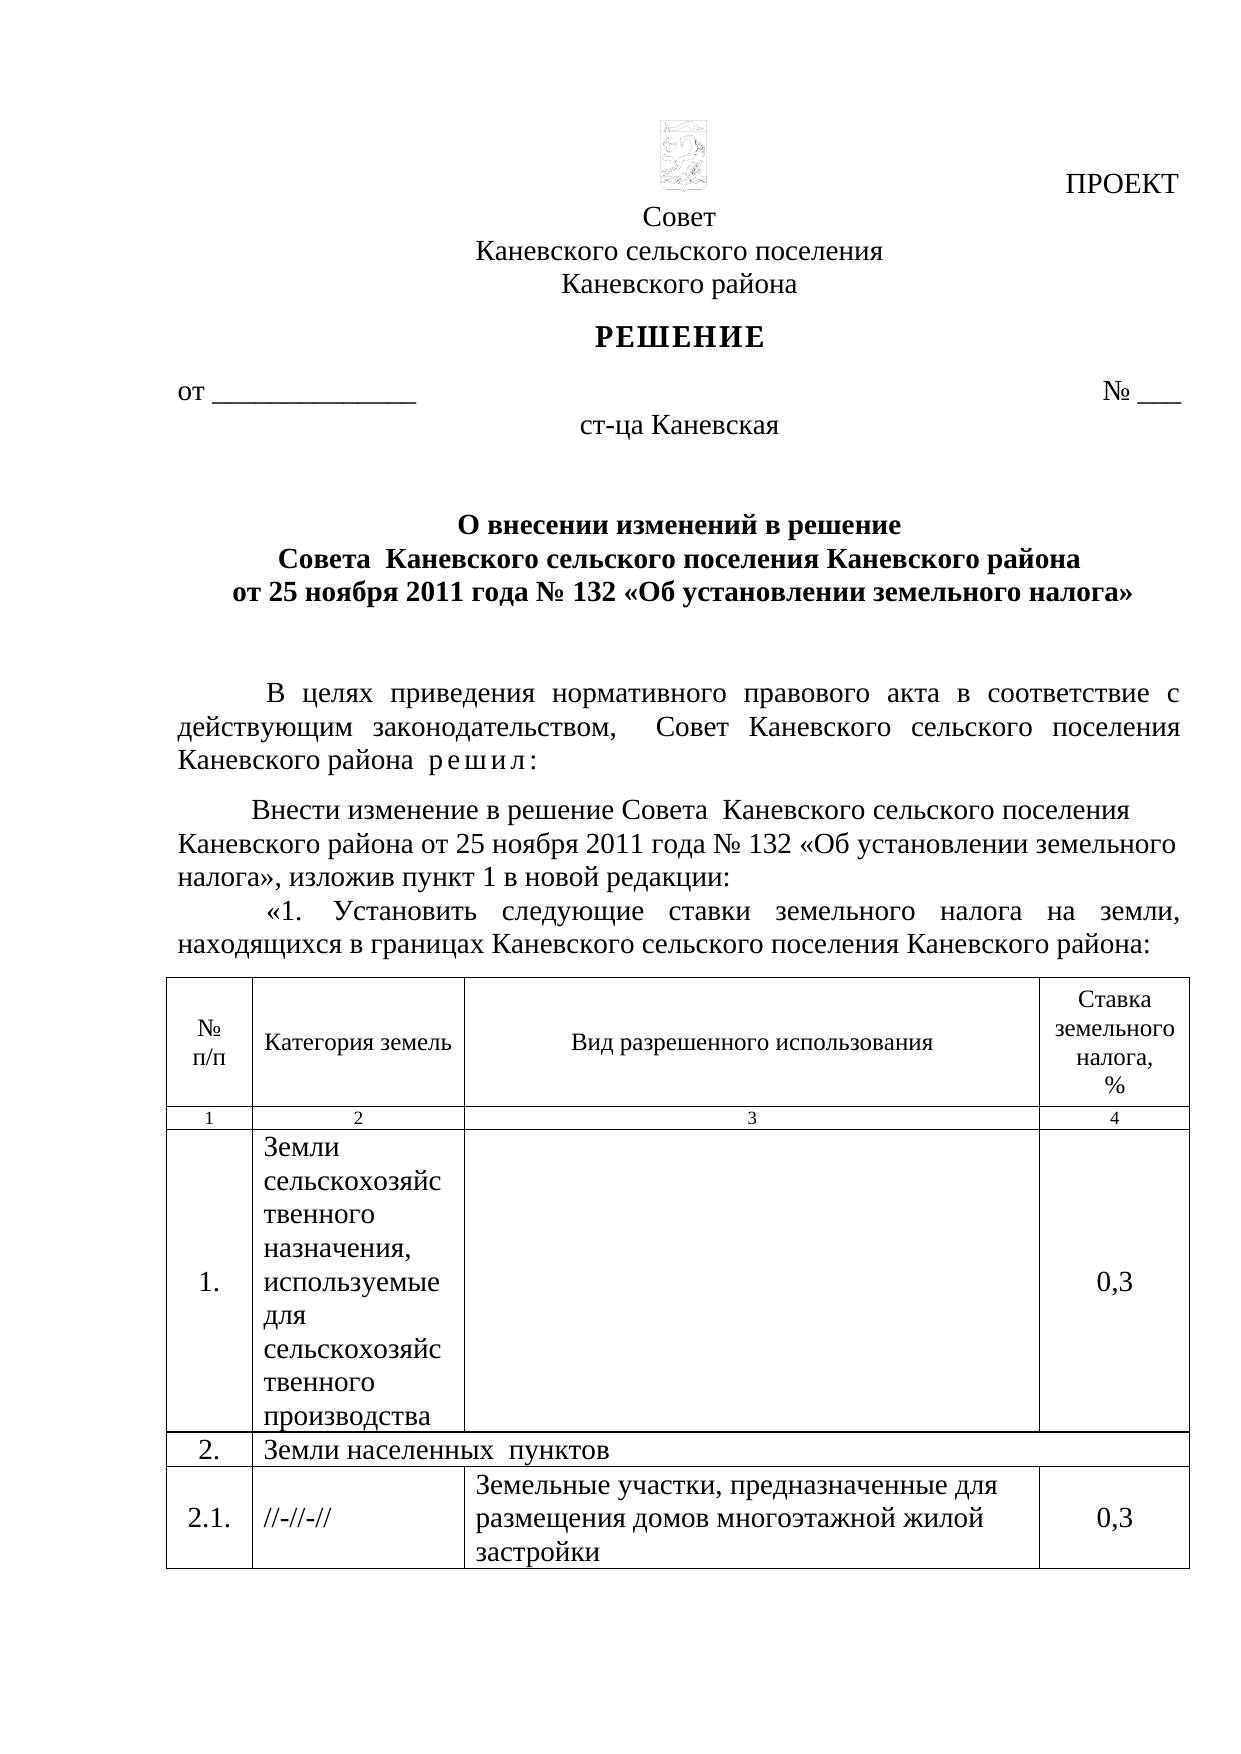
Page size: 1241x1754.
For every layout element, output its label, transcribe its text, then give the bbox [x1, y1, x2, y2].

table_header № п/п [167, 978, 252, 1106]
text от ______________ № ___ [177, 373, 1181, 407]
table_cell 3 [465, 1107, 1039, 1128]
table_cell [465, 1130, 1039, 1431]
text О внесении изменений в решение [177, 507, 1181, 541]
table_cell 0,3 [1040, 1467, 1189, 1568]
table_header Ставка земельного налога, % [1040, 978, 1189, 1106]
table_cell 2.1. [167, 1467, 252, 1568]
table_cell Земли населенных пунктов [253, 1433, 1189, 1466]
table_cell Земельные участки, предназначенные для размещения домов многоэтажной жилой застройки [465, 1467, 1039, 1568]
table_cell Земли сельскохозяйственного назначения, используемые для сельскохозяйственного производства [253, 1130, 464, 1431]
table_cell 2. [167, 1433, 252, 1466]
table_cell 4 [1040, 1107, 1189, 1128]
text Совета Каневского сельского поселения Каневского района [177, 541, 1181, 574]
table_cell 1 [167, 1107, 252, 1128]
table_cell 1. [167, 1130, 252, 1431]
text ПРОЕКТ [177, 118, 1181, 199]
table_header Категория земель [253, 978, 464, 1106]
table_header Вид разрешенного использования [465, 978, 1039, 1106]
text Совет [177, 199, 1181, 233]
text Каневского района [177, 266, 1181, 300]
table_cell 0,3 [1040, 1130, 1189, 1431]
text В целях приведения нормативного правового акта в соответствие с действующим законодательством, Совет Каневского сельского поселения Каневского района решил: [177, 675, 1181, 776]
table_cell 2 [253, 1107, 464, 1128]
table_cell //-//-// [253, 1467, 464, 1568]
text Каневского сельского поселения [177, 233, 1181, 266]
text «1. Установить следующие ставки земельного налога на земли, находящихся в границах Каневского сельского поселения Каневского района: [177, 893, 1181, 960]
text Внести изменение в решение Совета Каневского сельского поселения Каневского района от 25 ноября 2011 года № 132 «Об установлении земельного налога», изложив пункт 1 в новой редакции: [177, 792, 1181, 893]
text от 25 ноября 2011 года № 132 «Об установлении земельного налога» [177, 574, 1181, 608]
text РЕШЕНИЕ [177, 317, 1181, 356]
text ст-ца Каневская [177, 407, 1181, 440]
